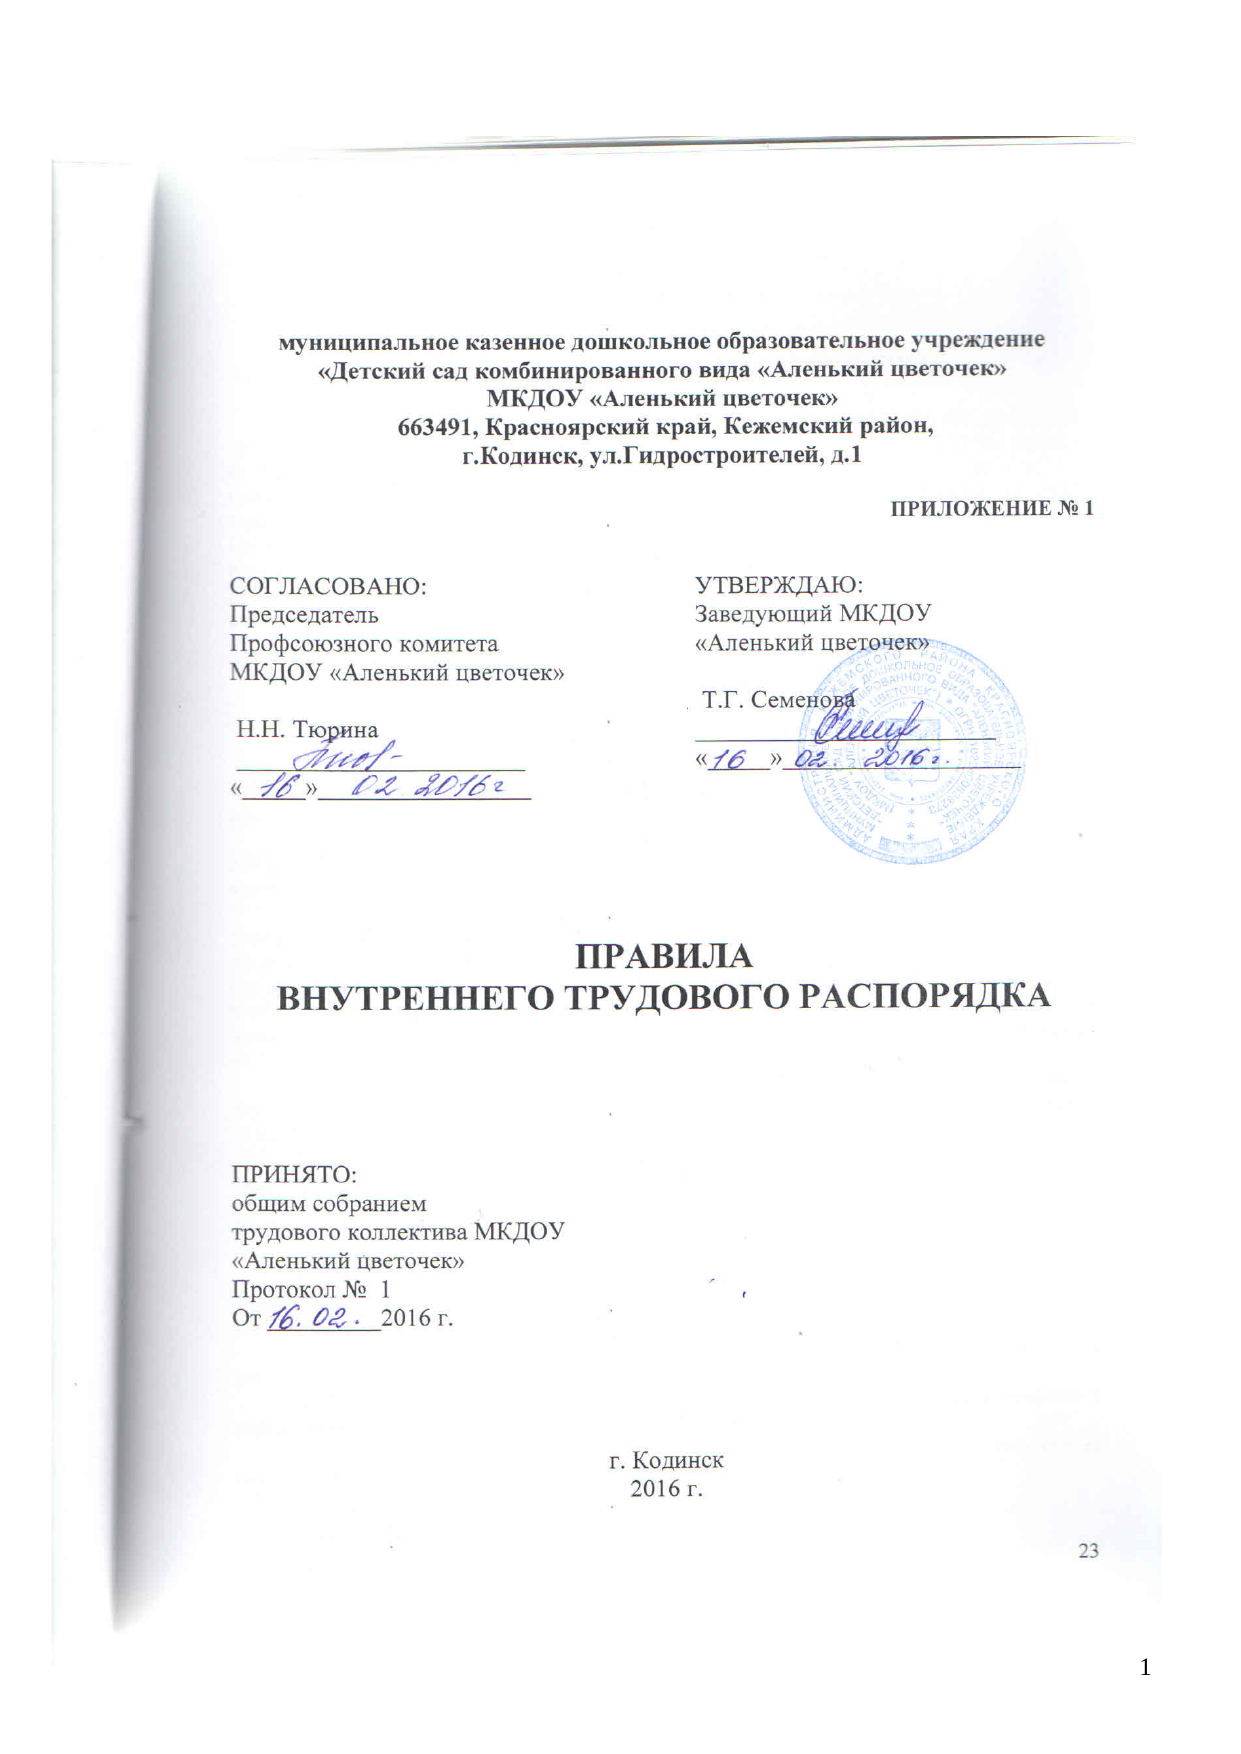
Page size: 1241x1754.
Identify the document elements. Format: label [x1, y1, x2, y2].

picture [51, 136, 1162, 1666]
